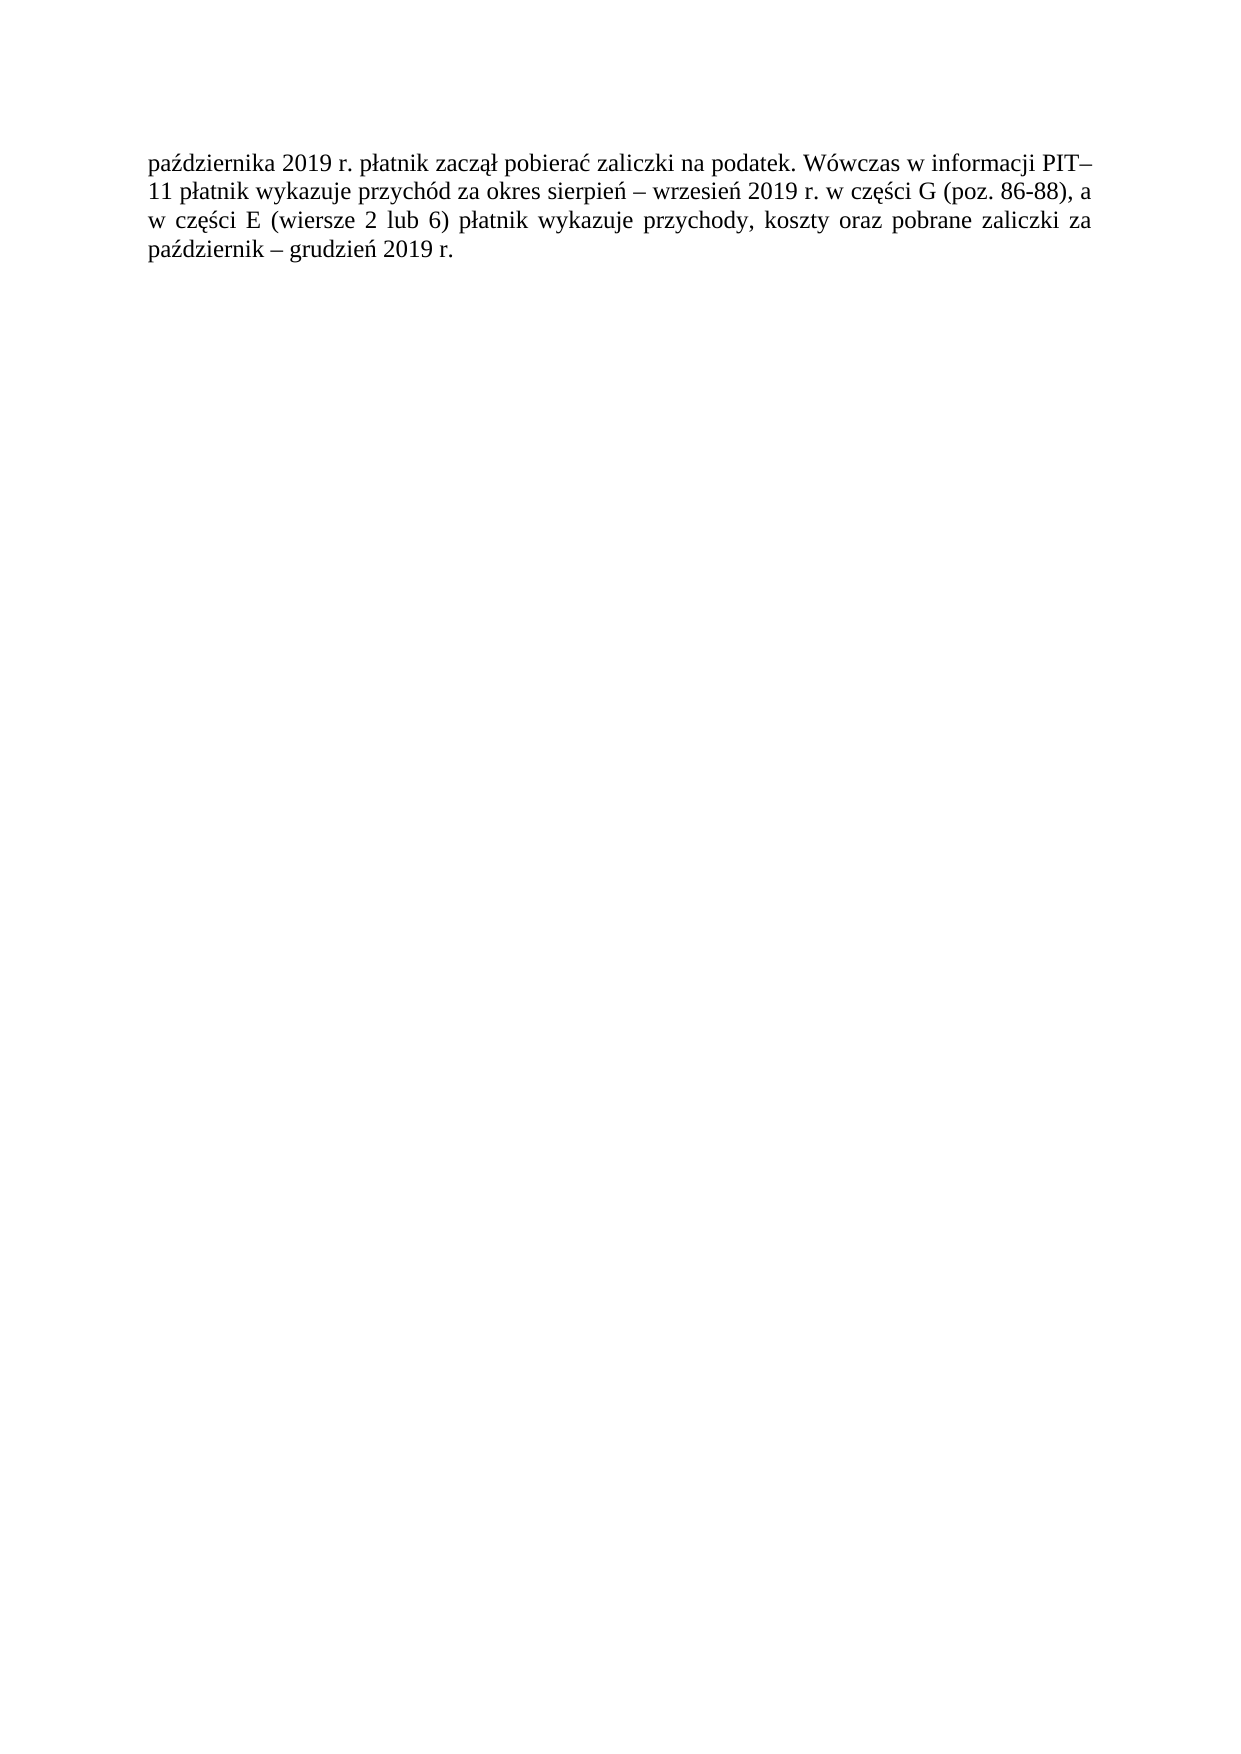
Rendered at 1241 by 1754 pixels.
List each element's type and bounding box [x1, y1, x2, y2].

text [148, 148, 1093, 263]
